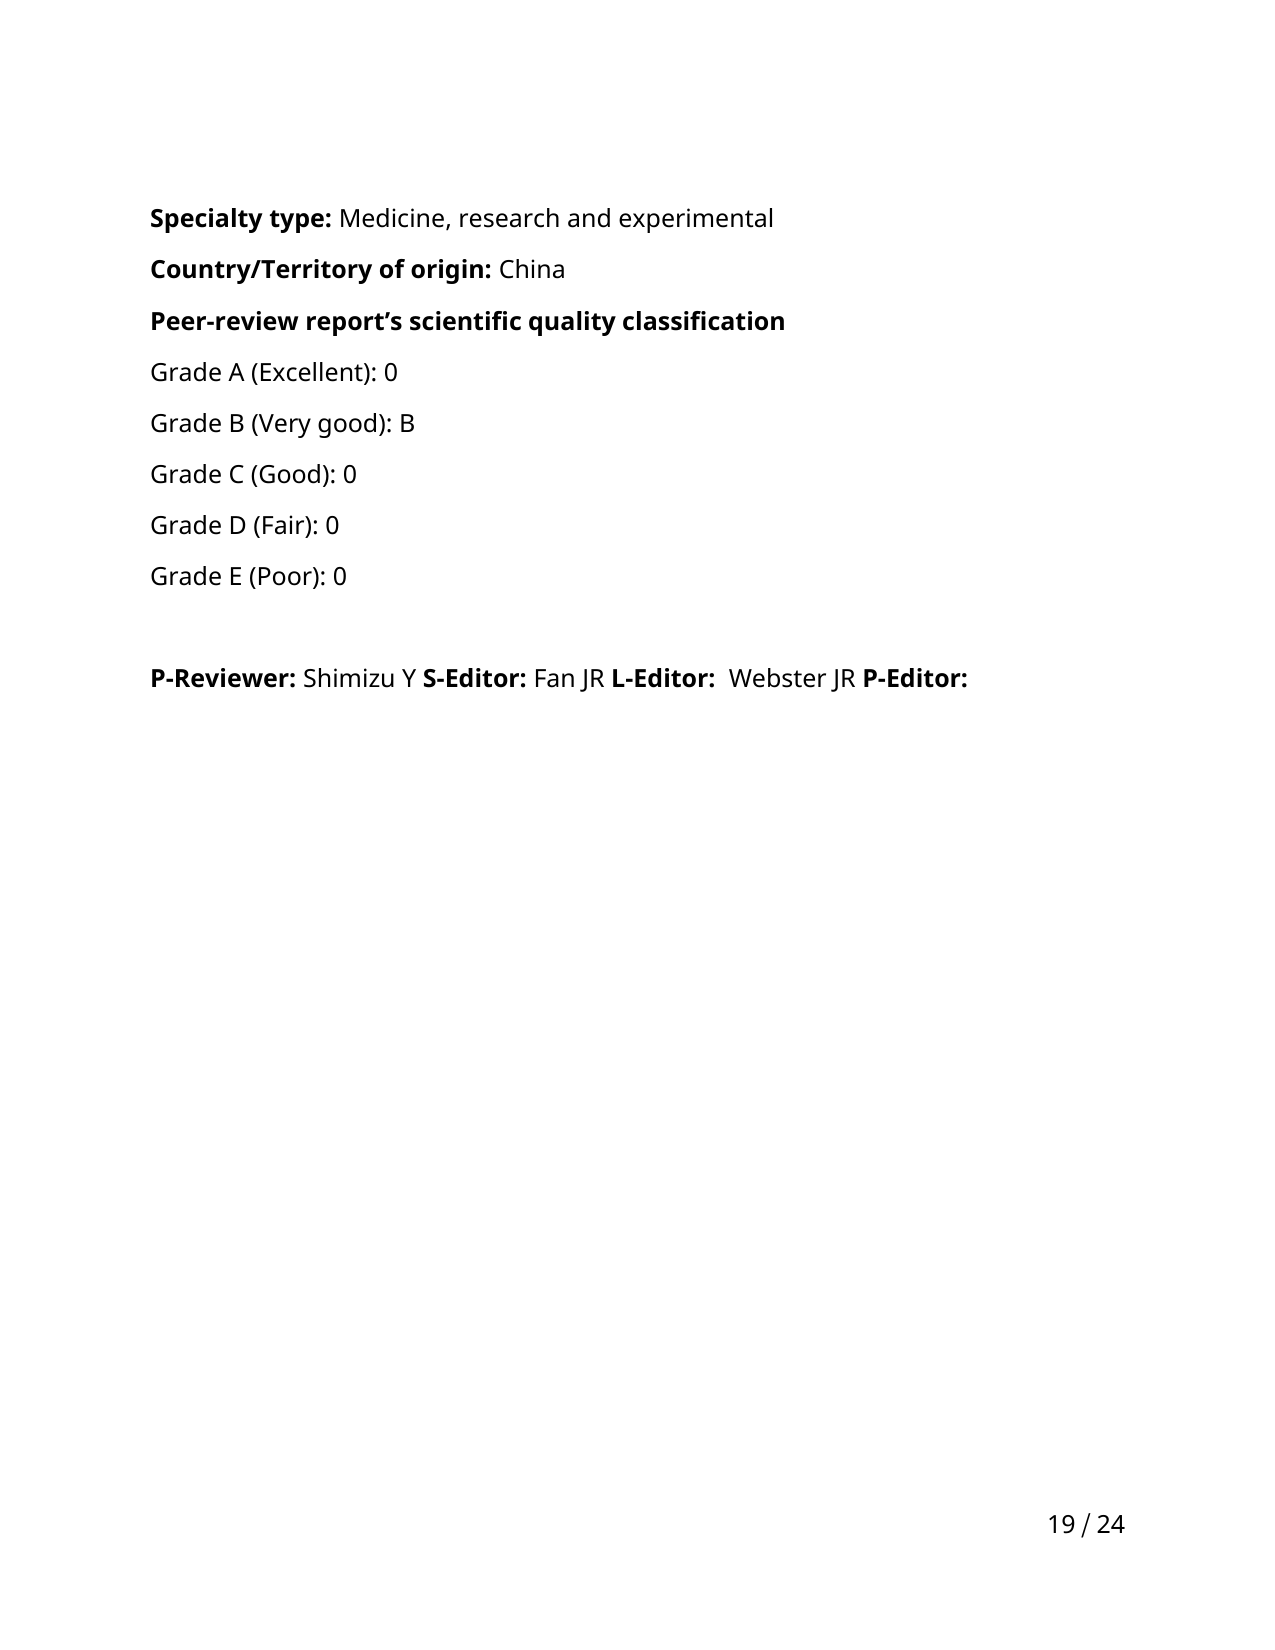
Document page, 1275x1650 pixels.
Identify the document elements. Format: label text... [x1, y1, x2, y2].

text Grade C (Good): 0 [150, 456, 1125, 490]
text Grade A (Excellent): 0 [150, 354, 1125, 388]
text Peer-review report’s scientific quality classification [150, 303, 1125, 337]
text Grade E (Poor): 0 [150, 558, 1125, 592]
text Country/Territory of origin: China [150, 252, 1125, 286]
text Grade D (Fair): 0 [150, 507, 1125, 541]
text P-Reviewer: Shimizu Y S-Editor: Fan JR L-Editor: Webster JR P-Editor: [150, 660, 1125, 694]
text Grade B (Very good): B [150, 405, 1125, 439]
text Specialty type: Medicine, research and experimental [150, 201, 1125, 235]
